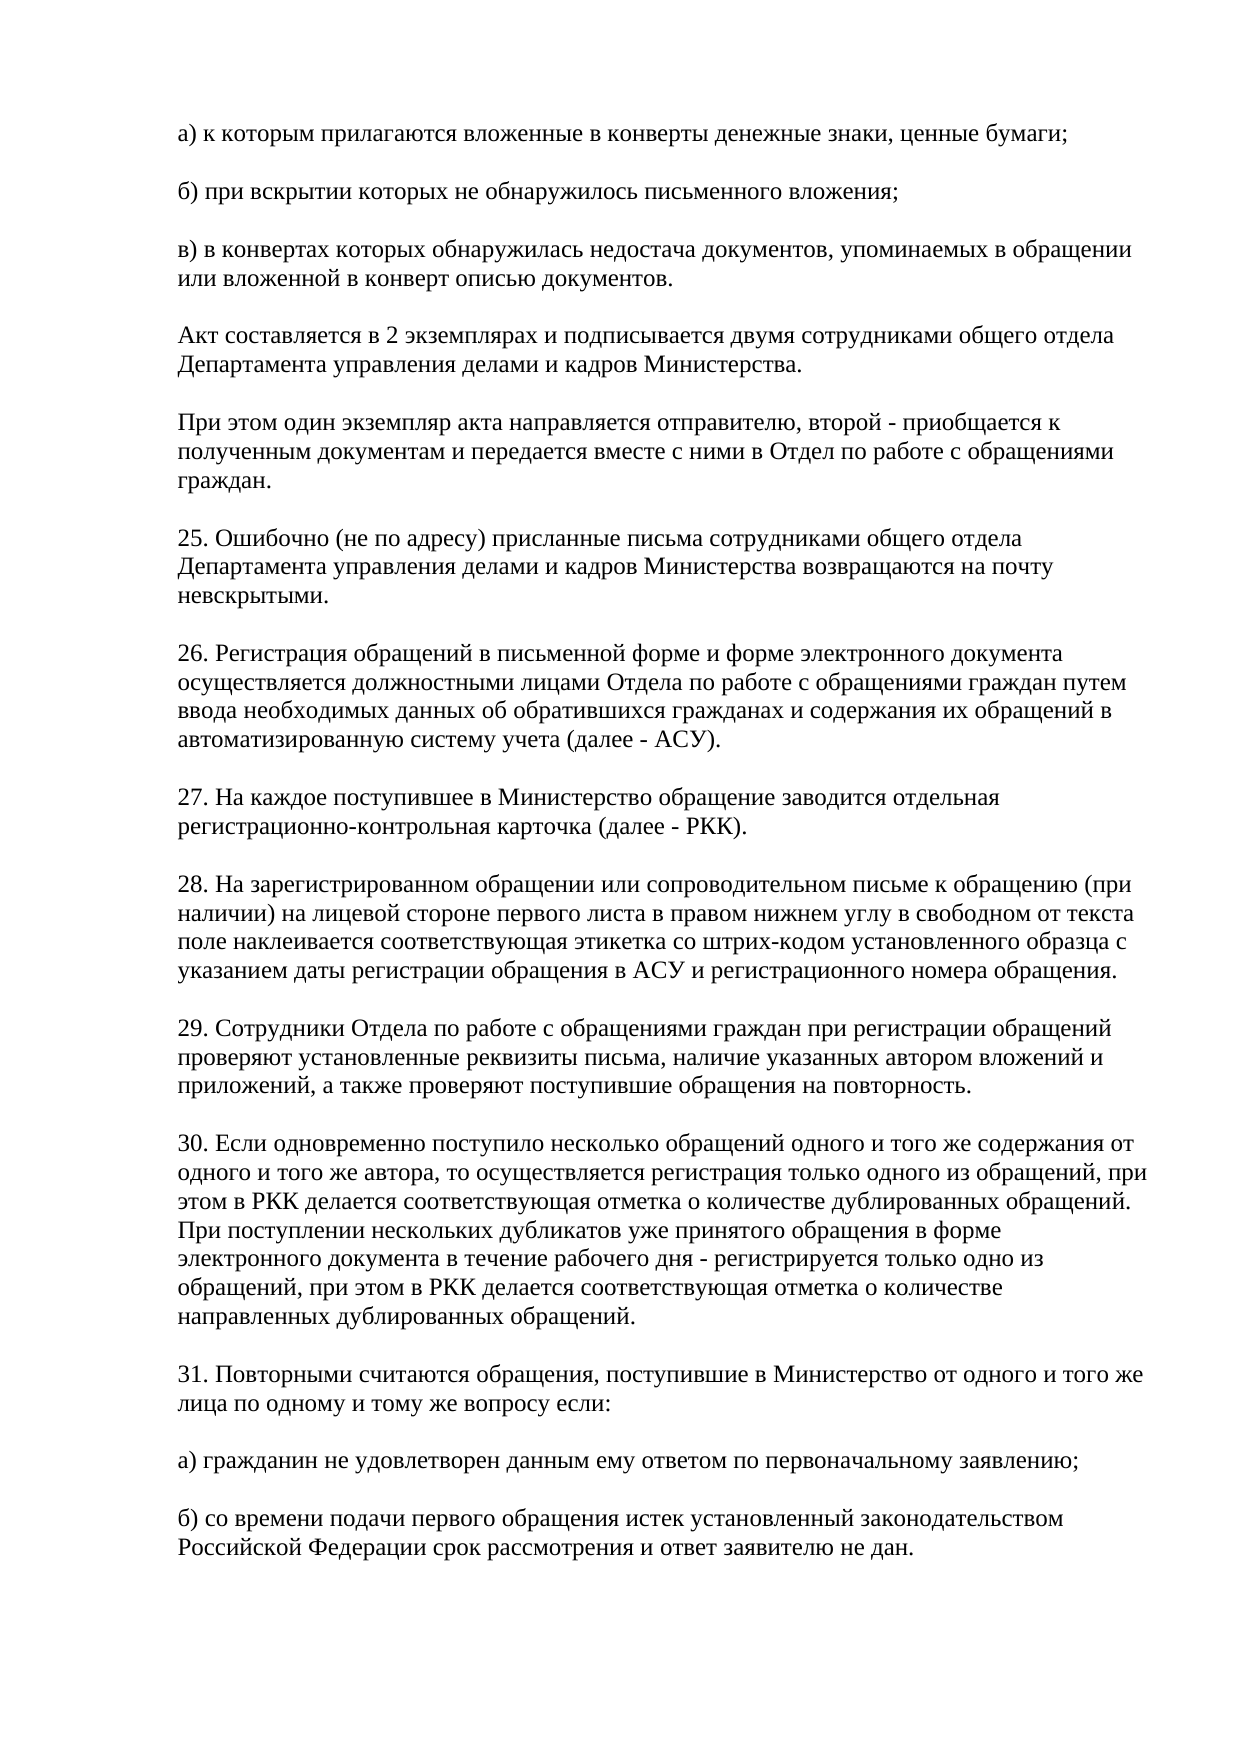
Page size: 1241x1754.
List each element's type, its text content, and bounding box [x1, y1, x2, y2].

text а) гражданин не удовлетворен данным ему ответом по первоначальному заявлению; [177, 1446, 1152, 1474]
text 30. Если одновременно поступило несколько обращений одного и того же содержания от одного и того же автора, то осуществляется регистрация только одного из обращений, при этом в РКК делается соответствующая отметка о количестве дублированных обращений. При поступлении нескольких дубликатов уже принятого обращения в форме электронного документа в течение рабочего дня - регистрируется только одно из обращений, при этом в РКК делается соответствующая отметка о количестве направленных дублированных обращений. [177, 1128, 1152, 1330]
text б) при вскрытии которых не обнаружилось письменного вложения; [177, 176, 1152, 205]
text 31. Повторными считаются обращения, поступившие в Министерство от одного и того же лица по одному и тому же вопросу если: [177, 1359, 1152, 1416]
text 29. Сотрудники Отдела по работе с обращениями граждан при регистрации обращений проверяют установленные реквизиты письма, наличие указанных автором вложений и приложений, а также проверяют поступившие обращения на повторность. [177, 1013, 1152, 1099]
text При этом один экземпляр акта направляется отправителю, второй - приобщается к полученным документам и передается вместе с ними в Отдел по работе с обращениями граждан. [177, 407, 1152, 493]
text 26. Регистрация обращений в письменной форме и форме электронного документа осуществляется должностными лицами Отдела по работе с обращениями граждан путем ввода необходимых данных об обратившихся гражданах и содержания их обращений в автоматизированную систему учета (далее - АСУ). [177, 638, 1152, 753]
text в) в конвертах которых обнаружилась недостача документов, упоминаемых в обращении или вложенной в конверт описью документов. [177, 234, 1152, 291]
text б) со времени подачи первого обращения истек установленный законодательством Российской Федерации срок рассмотрения и ответ заявителю не дан. [177, 1503, 1152, 1561]
text Акт составляется в 2 экземплярах и подписывается двумя сотрудниками общего отдела Департамента управления делами и кадров Министерства. [177, 321, 1152, 378]
text 28. На зарегистрированном обращении или сопроводительном письме к обращению (при наличии) на лицевой стороне первого листа в правом нижнем углу в свободном от текста поле наклеивается соответствующая этикетка со штрих-кодом установленного образца с указанием даты регистрации обращения в АСУ и регистрационного номера обращения. [177, 869, 1152, 984]
text 25. Ошибочно (не по адресу) присланные письма сотрудниками общего отдела Департамента управления делами и кадров Министерства возвращаются на почту невскрытыми. [177, 523, 1152, 609]
text 27. На каждое поступившее в Министерство обращение заводится отдельная регистрационно-контрольная карточка (далее - РКК). [177, 782, 1152, 840]
text а) к которым прилагаются вложенные в конверты денежные знаки, ценные бумаги; [177, 118, 1152, 147]
